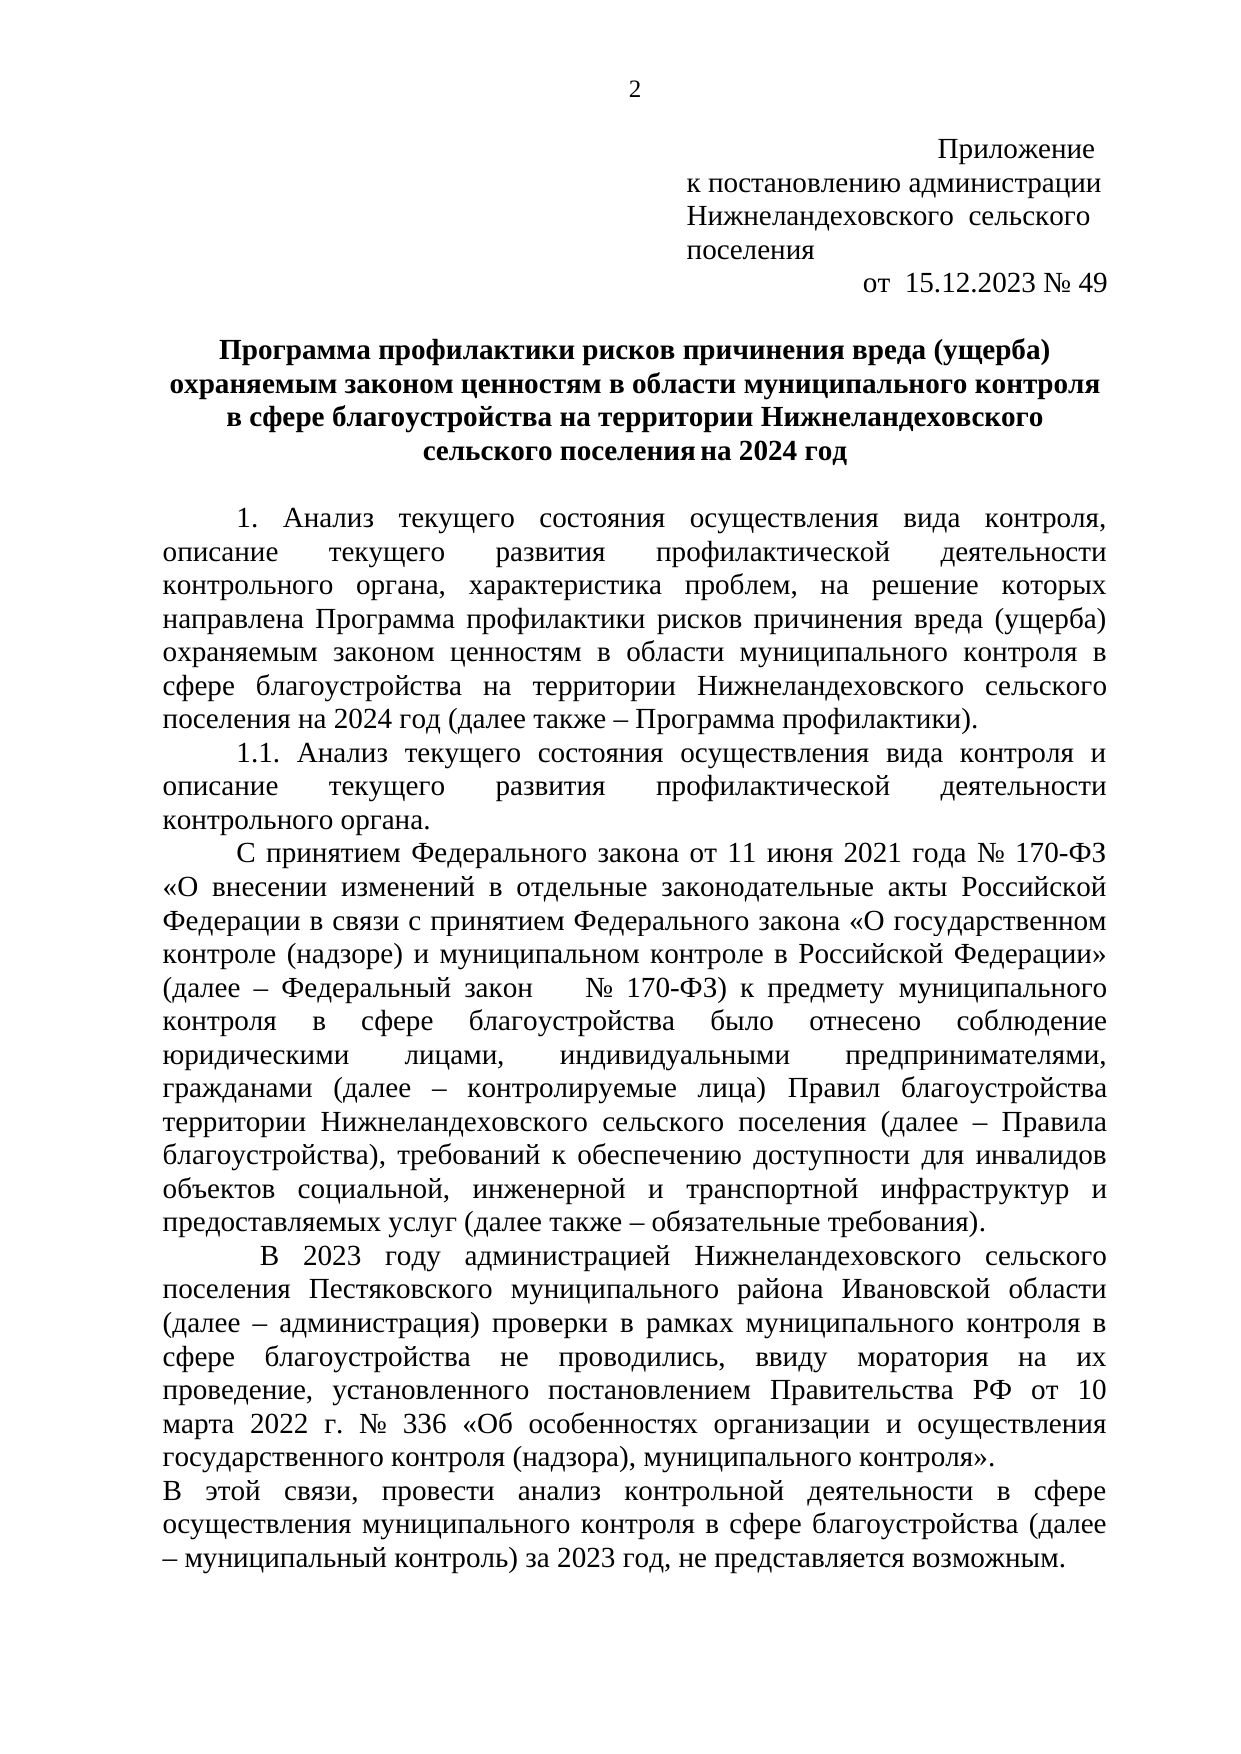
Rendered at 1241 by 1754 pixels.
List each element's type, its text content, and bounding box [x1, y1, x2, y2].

text Программа профилактики рисков причинения вреда (ущерба) охраняемым законом ценностям в области муниципального контроля в сфере благоустройства на территории Нижнеландеховского сельского поселения на 2024 год [162, 332, 1107, 467]
text Приложение [162, 131, 1107, 165]
text 1.1. Анализ текущего состояния осуществления вида контроля и описание текущего развития профилактической деятельности контрольного органа. [162, 735, 1107, 836]
text от 15.12.2023 № 49 [635, 265, 1107, 299]
text С принятием Федерального закона от 11 июня 2021 года № 170-ФЗ «О внесении изменений в отдельные законодательные акты Российской Федерации в связи с принятием Федерального закона «О государственном контроле (надзоре) и муниципальном контроле в Российской Федерации» (далее – Федеральный закон № 170-ФЗ) к предмету муниципального контроля в сфере благоустройства было отнесено соблюдение юридическими лицами, индивидуальными предпринимателями, гражданами (далее – контролируемые лица) Правил благоустройства территории Нижнеландеховского сельского поселения (далее – Правила благоустройства), требований к обеспечению доступности для инвалидов объектов социальной, инженерной и транспортной инфраструктур и предоставляемых услуг (далее также – обязательные требования). [162, 836, 1107, 1238]
text В этой связи, провести анализ контрольной деятельности в сфере осуществления муниципального контроля в сфере благоустройства (далее – муниципальный контроль) за 2023 год, не представляется возможным. [162, 1473, 1107, 1573]
text к постановлению администрации Нижнеландеховского сельского поселения [686, 165, 1107, 265]
text 1. Анализ текущего состояния осуществления вида контроля, описание текущего развития профилактической деятельности контрольного органа, характеристика проблем, на решение которых направлена Программа профилактики рисков причинения вреда (ущерба) охраняемым законом ценностям в области муниципального контроля в сфере благоустройства на территории Нижнеландеховского сельского поселения на 2024 год (далее также – Программа профилактики). [162, 500, 1107, 735]
text В 2023 году администрацией Нижнеландеховского сельского поселения Пестяковского муниципального района Ивановской области (далее – администрация) проверки в рамках муниципального контроля в сфере благоустройства не проводились, ввиду моратория на их проведение, установленного постановлением Правительства РФ от 10 марта 2022 г. № 336 «Об особенностях организации и осуществления государственного контроля (надзора), муниципального контроля». [162, 1238, 1107, 1473]
